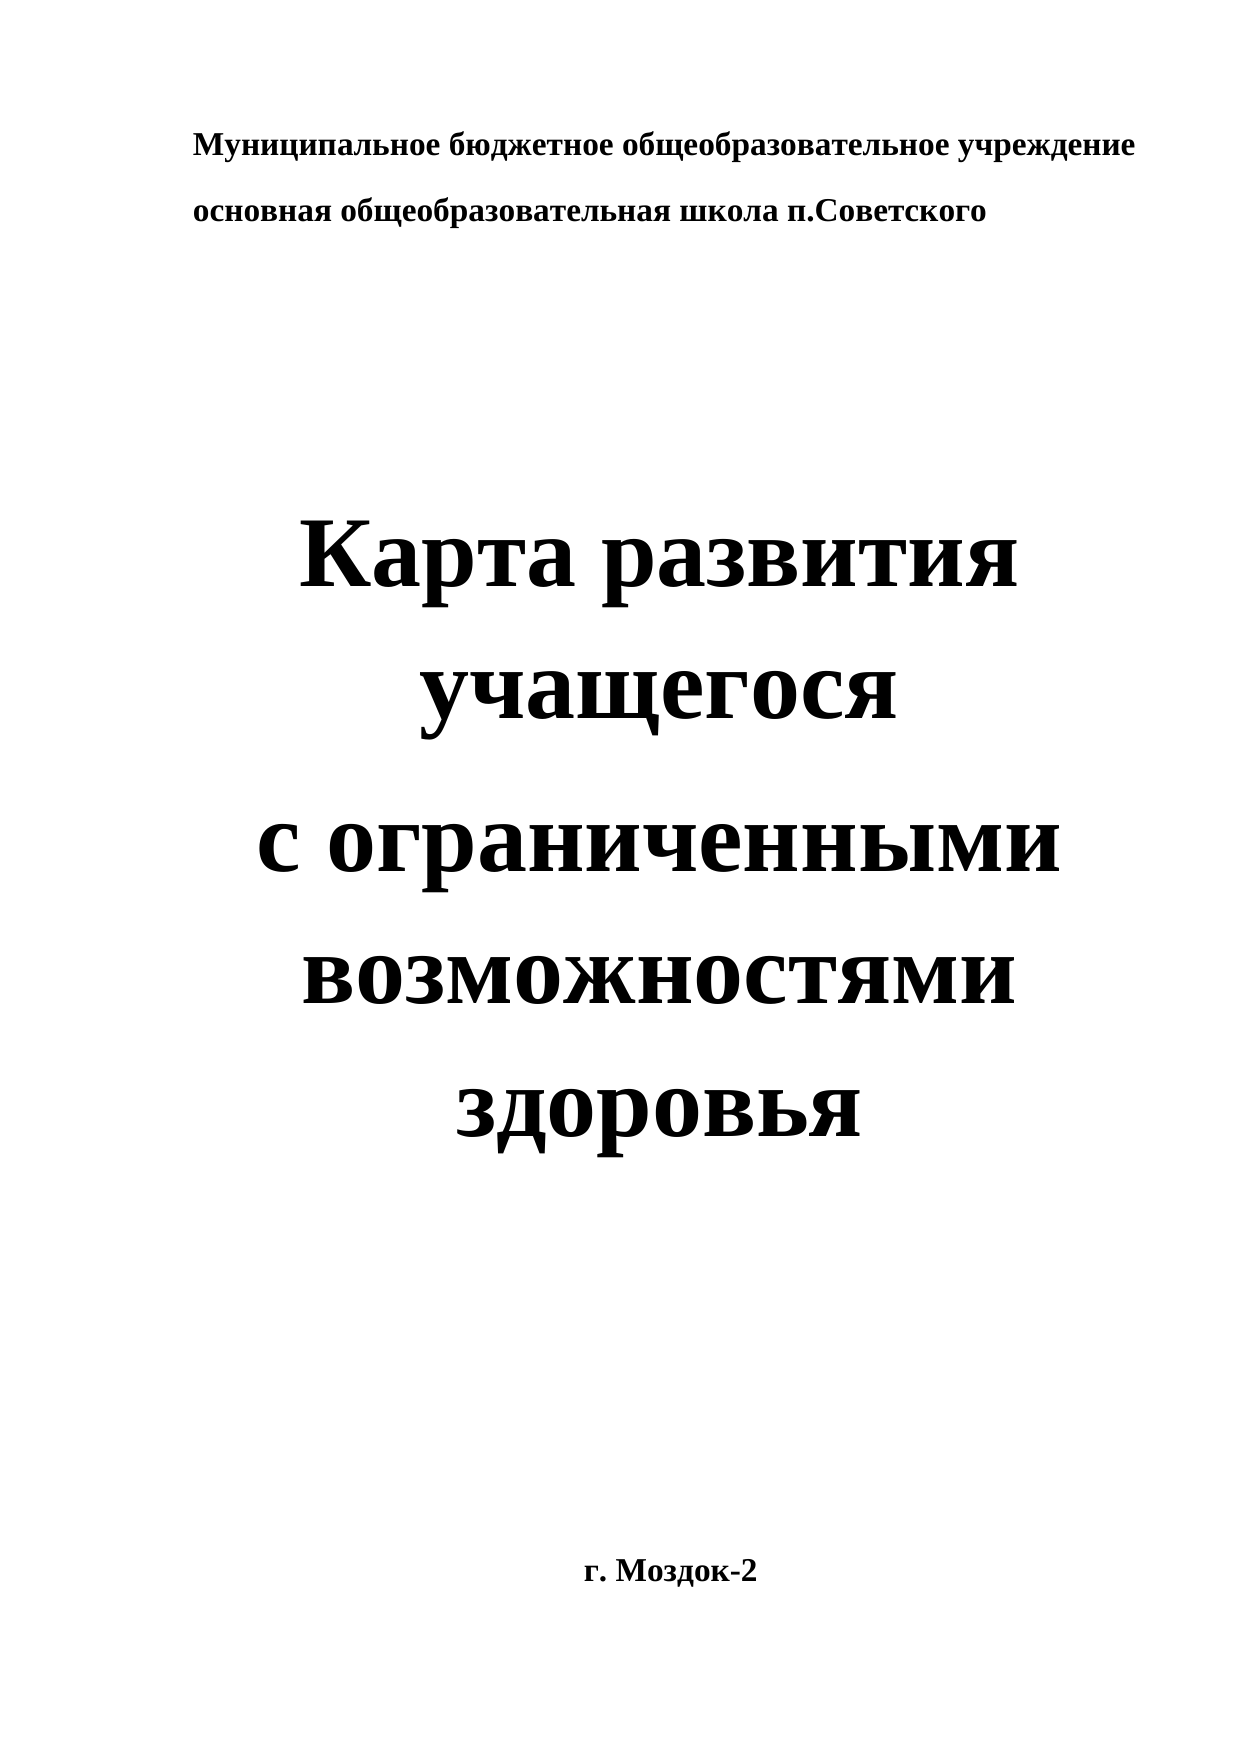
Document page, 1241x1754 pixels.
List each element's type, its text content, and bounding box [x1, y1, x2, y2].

text г. Моздок-2 [256, 1550, 1085, 1589]
text Карта развития учащегося [256, 493, 1062, 740]
text Муниципальное бюджетное общеобразовательное учреждение основная общеобразовательная школа п.Советского [193, 125, 1138, 228]
text с ограниченными возможностями [256, 778, 1062, 1026]
text здоровья [454, 1043, 865, 1158]
